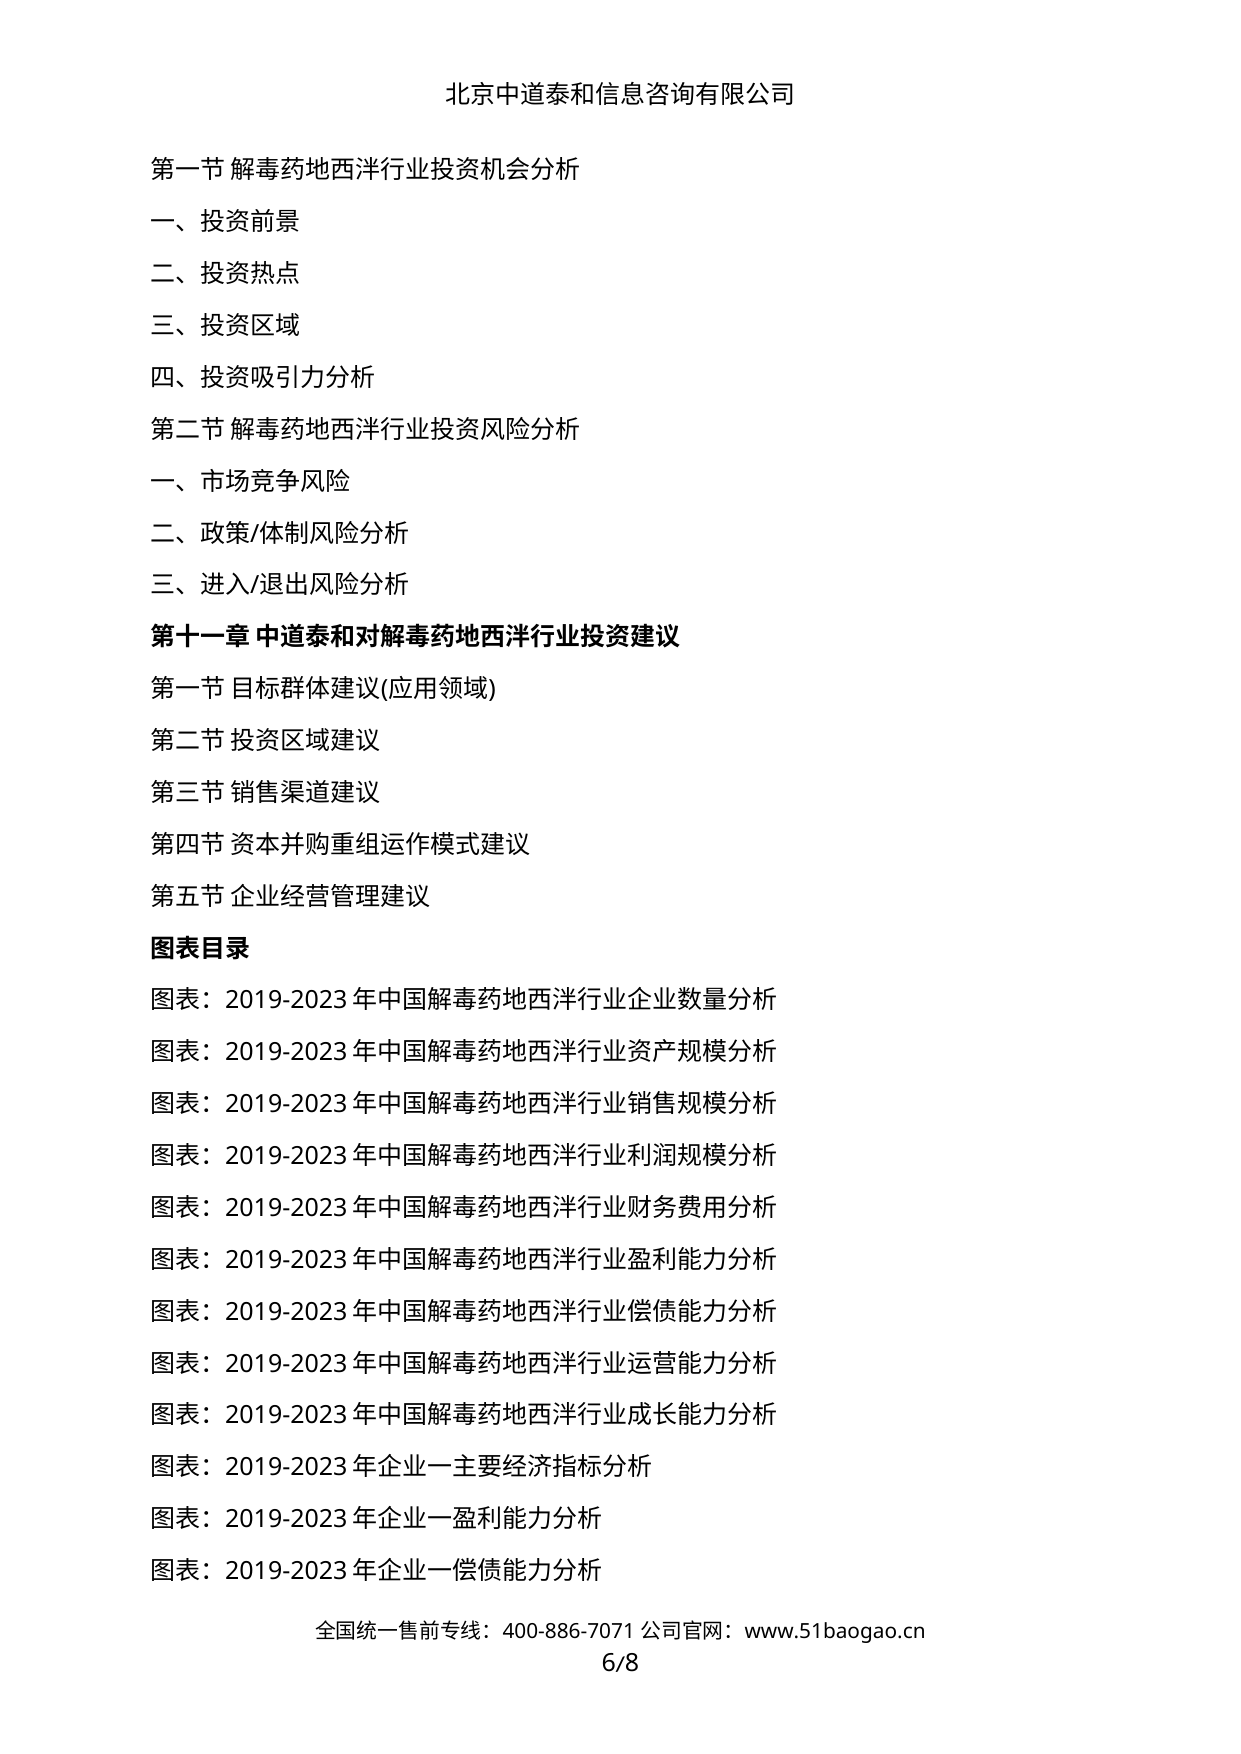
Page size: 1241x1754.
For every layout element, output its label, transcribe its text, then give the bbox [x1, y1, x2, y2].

text 三、进入/退出风险分析 [150, 565, 1090, 601]
text 图表：2019-2023年企业一盈利能力分析 [150, 1499, 1090, 1535]
text 四、投资吸引力分析 [150, 357, 1090, 394]
text 三、投资区域 [150, 306, 1090, 342]
text 图表目录 [150, 928, 1090, 964]
text 图表：2019-2023年中国解毒药地西泮行业利润规模分析 [150, 1136, 1090, 1172]
text 第二节 解毒药地西泮行业投资风险分析 [150, 409, 1090, 446]
text 第四节 资本并购重组运作模式建议 [150, 824, 1090, 861]
text 二、政策/体制风险分析 [150, 513, 1090, 549]
text 图表：2019-2023年中国解毒药地西泮行业资产规模分析 [150, 1032, 1090, 1068]
text 二、投资热点 [150, 254, 1090, 290]
text 图表：2019-2023年中国解毒药地西泮行业盈利能力分析 [150, 1239, 1090, 1276]
text 第五节 企业经营管理建议 [150, 876, 1090, 912]
text 图表：2019-2023年中国解毒药地西泮行业运营能力分析 [150, 1343, 1090, 1379]
text 图表：2019-2023年企业一偿债能力分析 [150, 1551, 1090, 1587]
text 图表：2019-2023年中国解毒药地西泮行业成长能力分析 [150, 1395, 1090, 1431]
text 第二节 投资区域建议 [150, 721, 1090, 757]
text 图表：2019-2023年中国解毒药地西泮行业偿债能力分析 [150, 1291, 1090, 1327]
text 图表：2019-2023年中国解毒药地西泮行业销售规模分析 [150, 1084, 1090, 1120]
text 第三节 销售渠道建议 [150, 772, 1090, 809]
text 一、市场竞争风险 [150, 461, 1090, 497]
text 第一节 目标群体建议(应用领域) [150, 669, 1090, 705]
text 图表：2019-2023年中国解毒药地西泮行业财务费用分析 [150, 1187, 1090, 1224]
text 图表：2019-2023年中国解毒药地西泮行业企业数量分析 [150, 980, 1090, 1016]
text 第一节 解毒药地西泮行业投资机会分析 [150, 150, 1090, 186]
text 图表：2019-2023年企业一主要经济指标分析 [150, 1447, 1090, 1483]
text 第十一章 中道泰和对解毒药地西泮行业投资建议 [150, 617, 1090, 653]
text 一、投资前景 [150, 202, 1090, 238]
